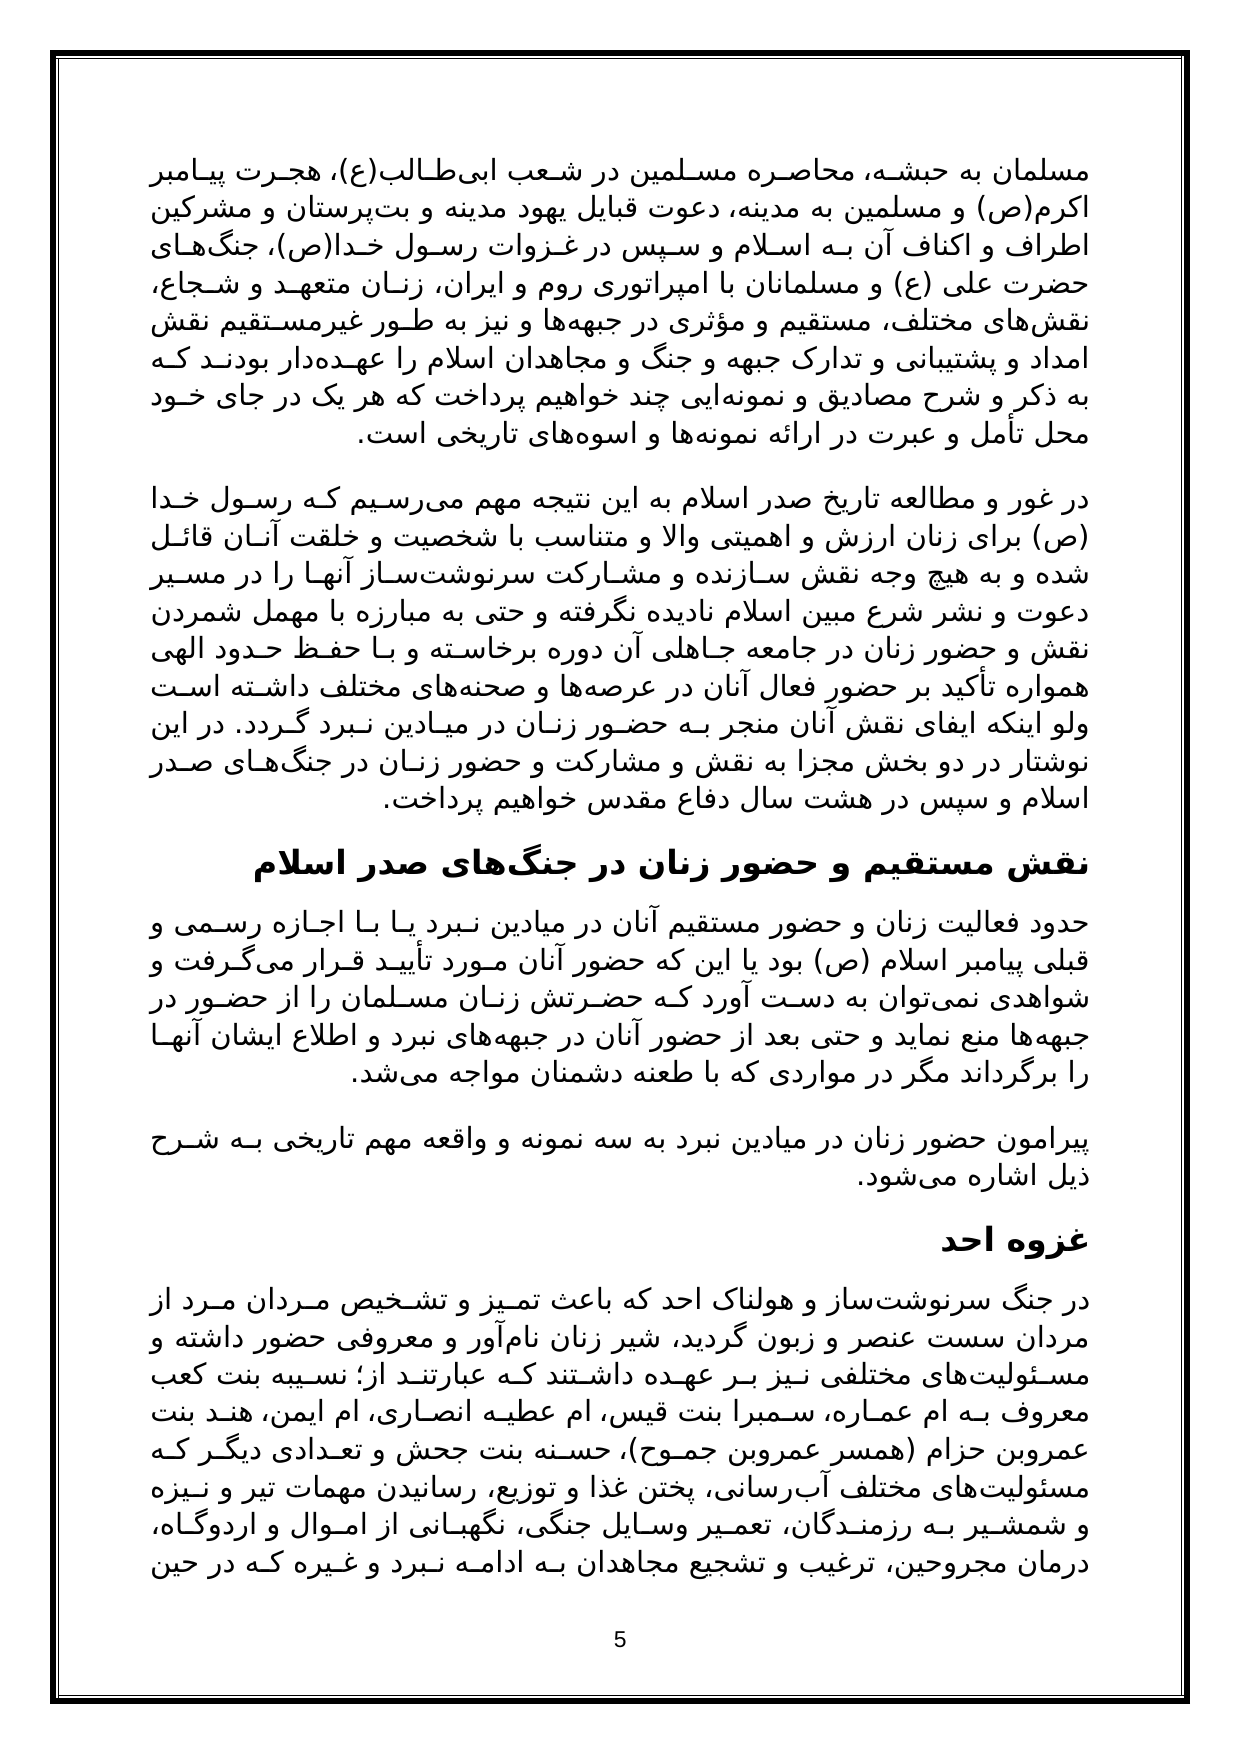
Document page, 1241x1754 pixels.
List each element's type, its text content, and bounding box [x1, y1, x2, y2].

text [150, 150, 1090, 450]
text حدود فعالیت زنان و حضور مستقیم آنان در میادین نبرد یا با اجازه رسمی و قبلی پیامبر اسلام (ص) بود یا این که حضور آنان مورد تأیید قرار می‌گرفت و شواهدی نمی‌توان به دست آورد که حضرتش زنان مسلمان را از حضور در جبهه‌ها منع نماید و حتی بعد از حضور آنان در جبهه‌های نبرد و اطلاع ایشان آنها را برگرداند مگر در مواردی که با طعنه دشمنان مواجه می‌شد. [150, 902, 1090, 1089]
subtitle غزوه احد [150, 1221, 1090, 1259]
text پیرامون حضور زنان در میادین نبرد به سه نمونه و واقعه مهم تاریخی به شرح ذیل اشاره می‌شود. [150, 1118, 1090, 1193]
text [150, 1279, 1090, 1579]
subtitle نقش مستقیم و حضور زنان در جنگ‌های صدر اسلام [150, 844, 1090, 883]
text در غور و مطالعه تاریخ صدر اسلام به این نتیجه مهم می‌رسیم که رسول خدا (ص) برای زنان ارزش و اهمیتی والا و متناسب با شخصیت و خلقت آنان قائل شده و به هیچ وجه نقش سازنده و مشارکت سرنوشت‌ساز آنها را در مسیر دعوت و نشر شرع مبین اسلام نادیده نگرفته و حتی به مبارزه با مهمل شمردن نقش و حضور زنان در جامعه جاهلی آن دوره برخاسته و با حفظ حدود الهی همواره تأکید بر حضور فعال آنان در عرصه‌ها و صحنه‌های مختلف داشته است ولو اینکه ایفای نقش آنان منجر به حضور زنان در میادین نبرد گردد. در این نوشتار در دو بخش مجزا به نقش و مشارکت و حضور زنان در جنگ‌های صدر اسلام و سپس در هشت سال دفاع مقدس خواهیم پرداخت. [150, 478, 1090, 816]
